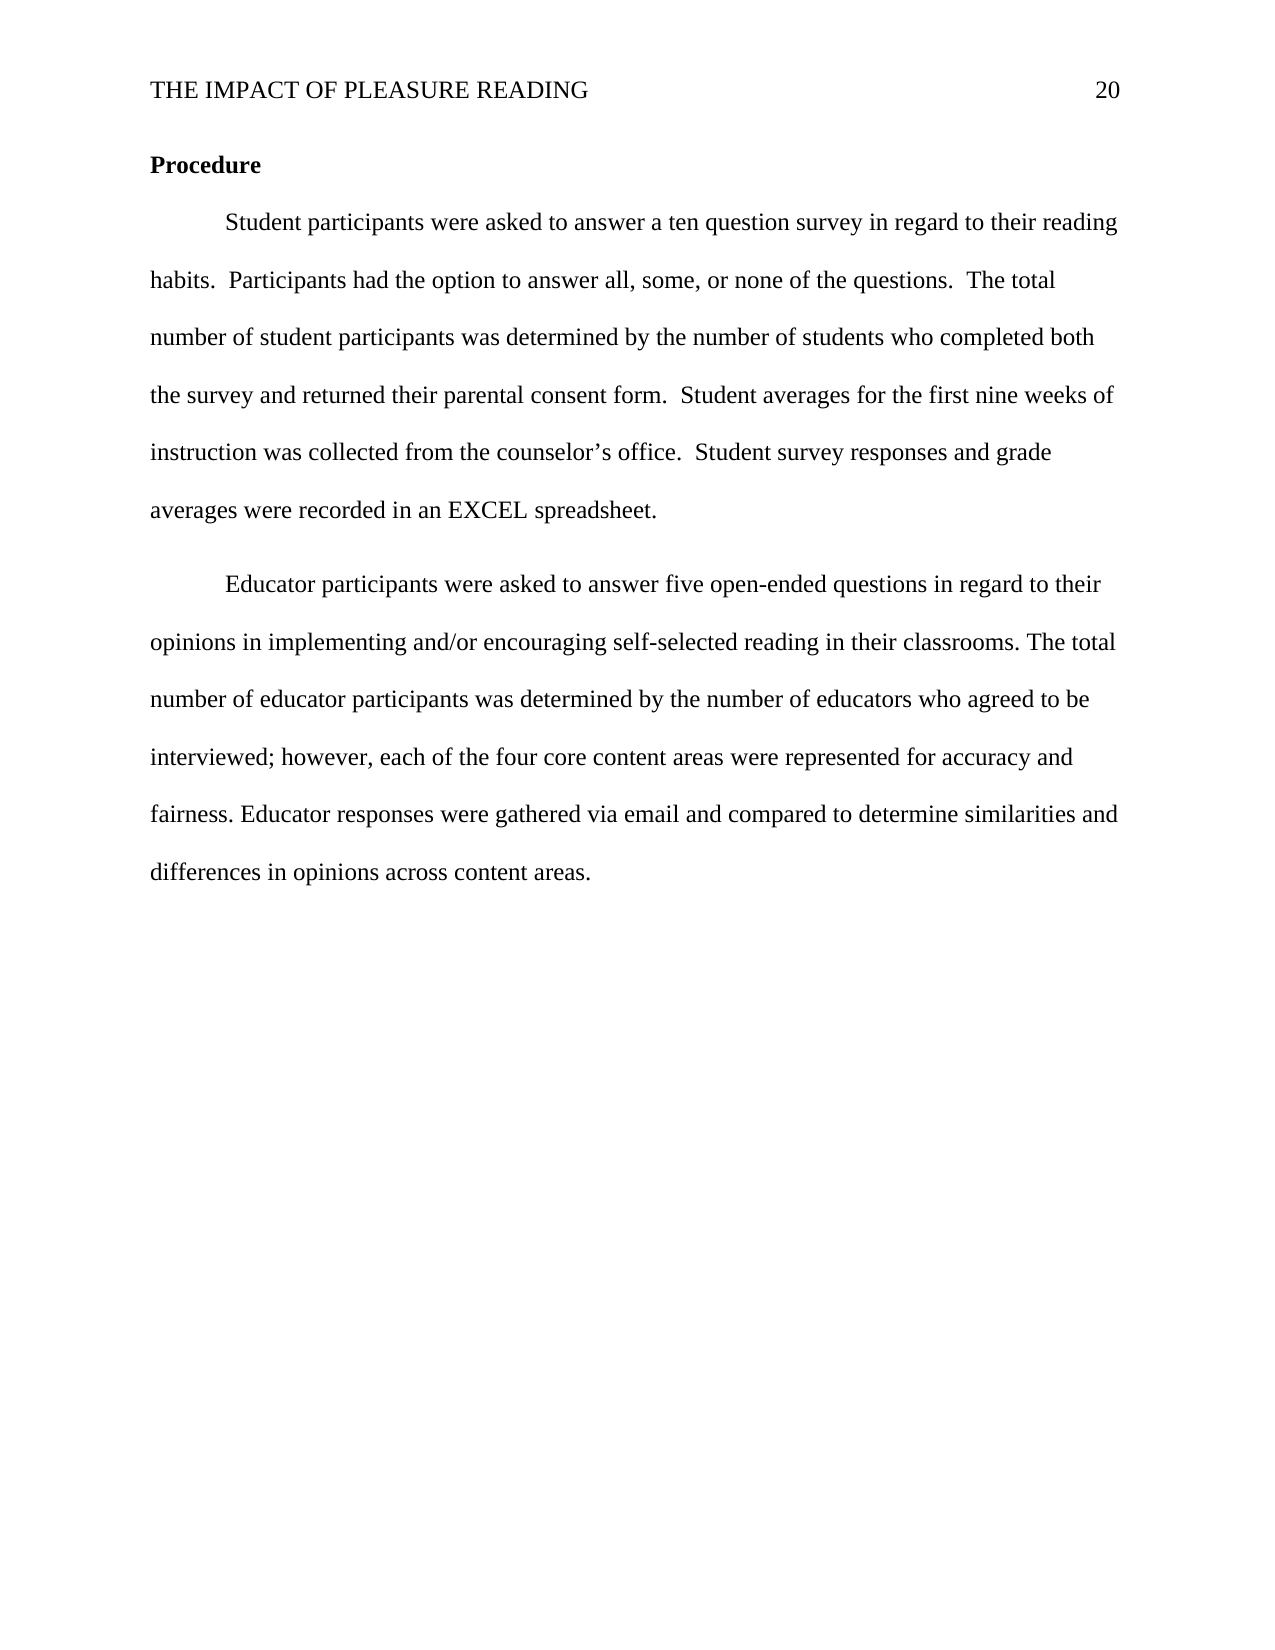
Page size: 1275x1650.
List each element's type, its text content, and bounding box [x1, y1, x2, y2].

subtitle Procedure [150, 150, 1125, 179]
text Educator participants were asked to answer five open-ended questions in regard to their opinions in implementing and/or encouraging self-selected reading in their classrooms. The total number of educator participants was determined by the number of educators who agreed to be interviewed; however, each of the four core content areas were represented for accuracy and fairness. Educator responses were gathered via email and compared to determine similarities and differences in opinions across content areas. [150, 569, 1125, 885]
text Student participants were asked to answer a ten question survey in regard to their reading habits. Participants had the option to answer all, some, or none of the questions. The total number of student participants was determined by the number of students who completed both the survey and returned their parental consent form. Student averages for the first nine weeks of instruction was collected from the counselor’s office. Student survey responses and grade averages were recorded in an EXCEL spreadsheet. [150, 207, 1125, 524]
